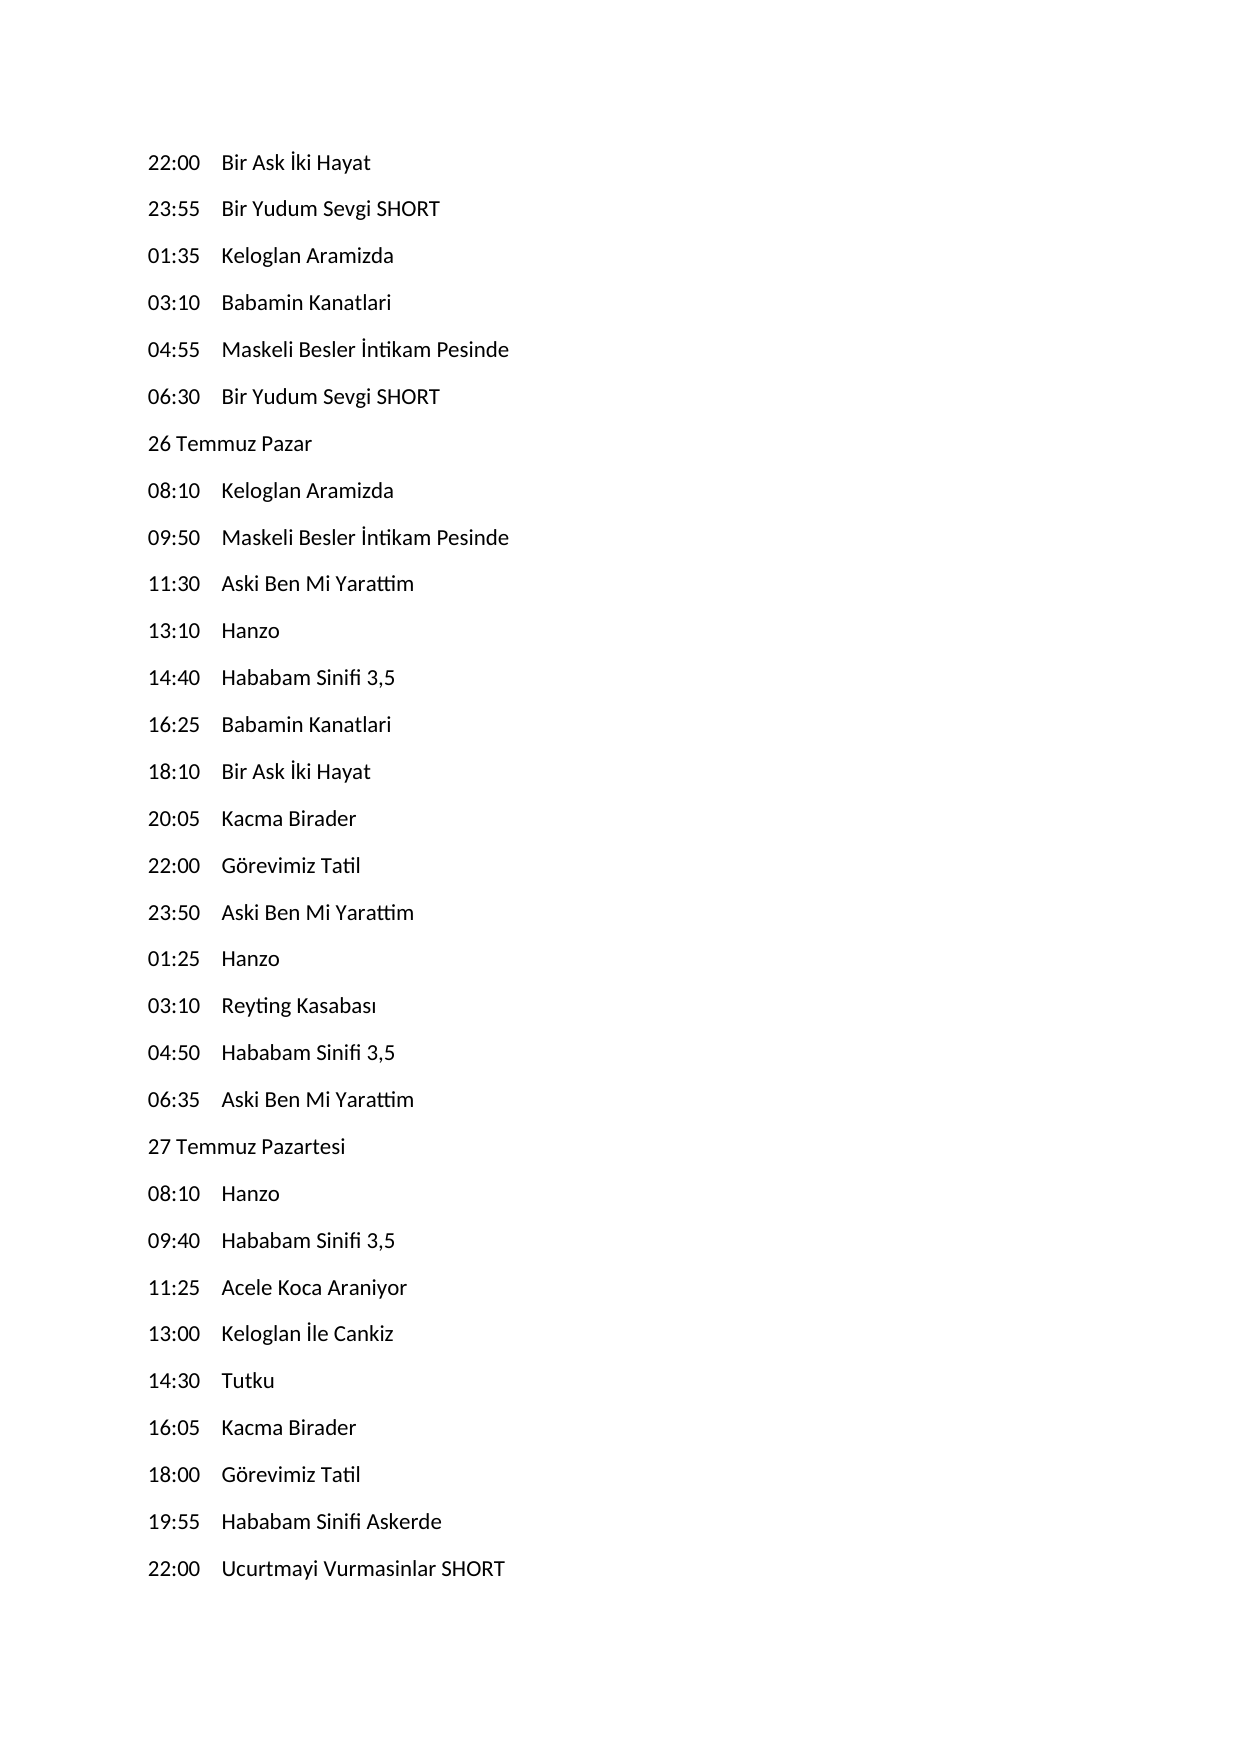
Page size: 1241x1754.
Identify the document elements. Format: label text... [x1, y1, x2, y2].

text 03:10 Reyting Kasabası [148, 991, 1093, 1019]
text 09:50 Maskeli Besler İntikam Pesinde [148, 523, 1093, 551]
text 22:00 Bir Ask İki Hayat [148, 148, 1093, 176]
text 23:55 Bir Yudum Sevgi SHORT [148, 194, 1093, 222]
text 13:10 Hanzo [148, 616, 1093, 644]
text 16:05 Kacma Birader [148, 1413, 1093, 1441]
text 16:25 Babamin Kanatlari [148, 710, 1093, 738]
text 08:10 Hanzo [148, 1179, 1093, 1207]
text 06:35 Aski Ben Mi Yarattim [148, 1085, 1093, 1113]
text 03:10 Babamin Kanatlari [148, 288, 1093, 316]
text 01:25 Hanzo [148, 944, 1093, 972]
text 20:05 Kacma Birader [148, 804, 1093, 832]
text 13:00 Keloglan İle Cankiz [148, 1319, 1093, 1347]
text 18:00 Görevimiz Tatil [148, 1460, 1093, 1488]
text 26 Temmuz Pazar [148, 429, 1093, 457]
text 14:40 Hababam Sinifi 3,5 [148, 663, 1093, 691]
text 19:55 Hababam Sinifi Askerde [148, 1507, 1093, 1535]
text 14:30 Tutku [148, 1366, 1093, 1394]
text 01:35 Keloglan Aramizda [148, 241, 1093, 269]
text 18:10 Bir Ask İki Hayat [148, 757, 1093, 785]
text 08:10 Keloglan Aramizda [148, 476, 1093, 504]
text 22:00 Ucurtmayi Vurmasinlar SHORT [148, 1554, 1093, 1582]
text 04:55 Maskeli Besler İntikam Pesinde [148, 335, 1093, 363]
text 06:30 Bir Yudum Sevgi SHORT [148, 382, 1093, 410]
text 11:30 Aski Ben Mi Yarattim [148, 569, 1093, 597]
text 23:50 Aski Ben Mi Yarattim [148, 898, 1093, 926]
text 22:00 Görevimiz Tatil [148, 851, 1093, 879]
text 27 Temmuz Pazartesi [148, 1132, 1093, 1160]
text 11:25 Acele Koca Araniyor [148, 1273, 1093, 1301]
text 09:40 Hababam Sinifi 3,5 [148, 1226, 1093, 1254]
text 04:50 Hababam Sinifi 3,5 [148, 1038, 1093, 1066]
